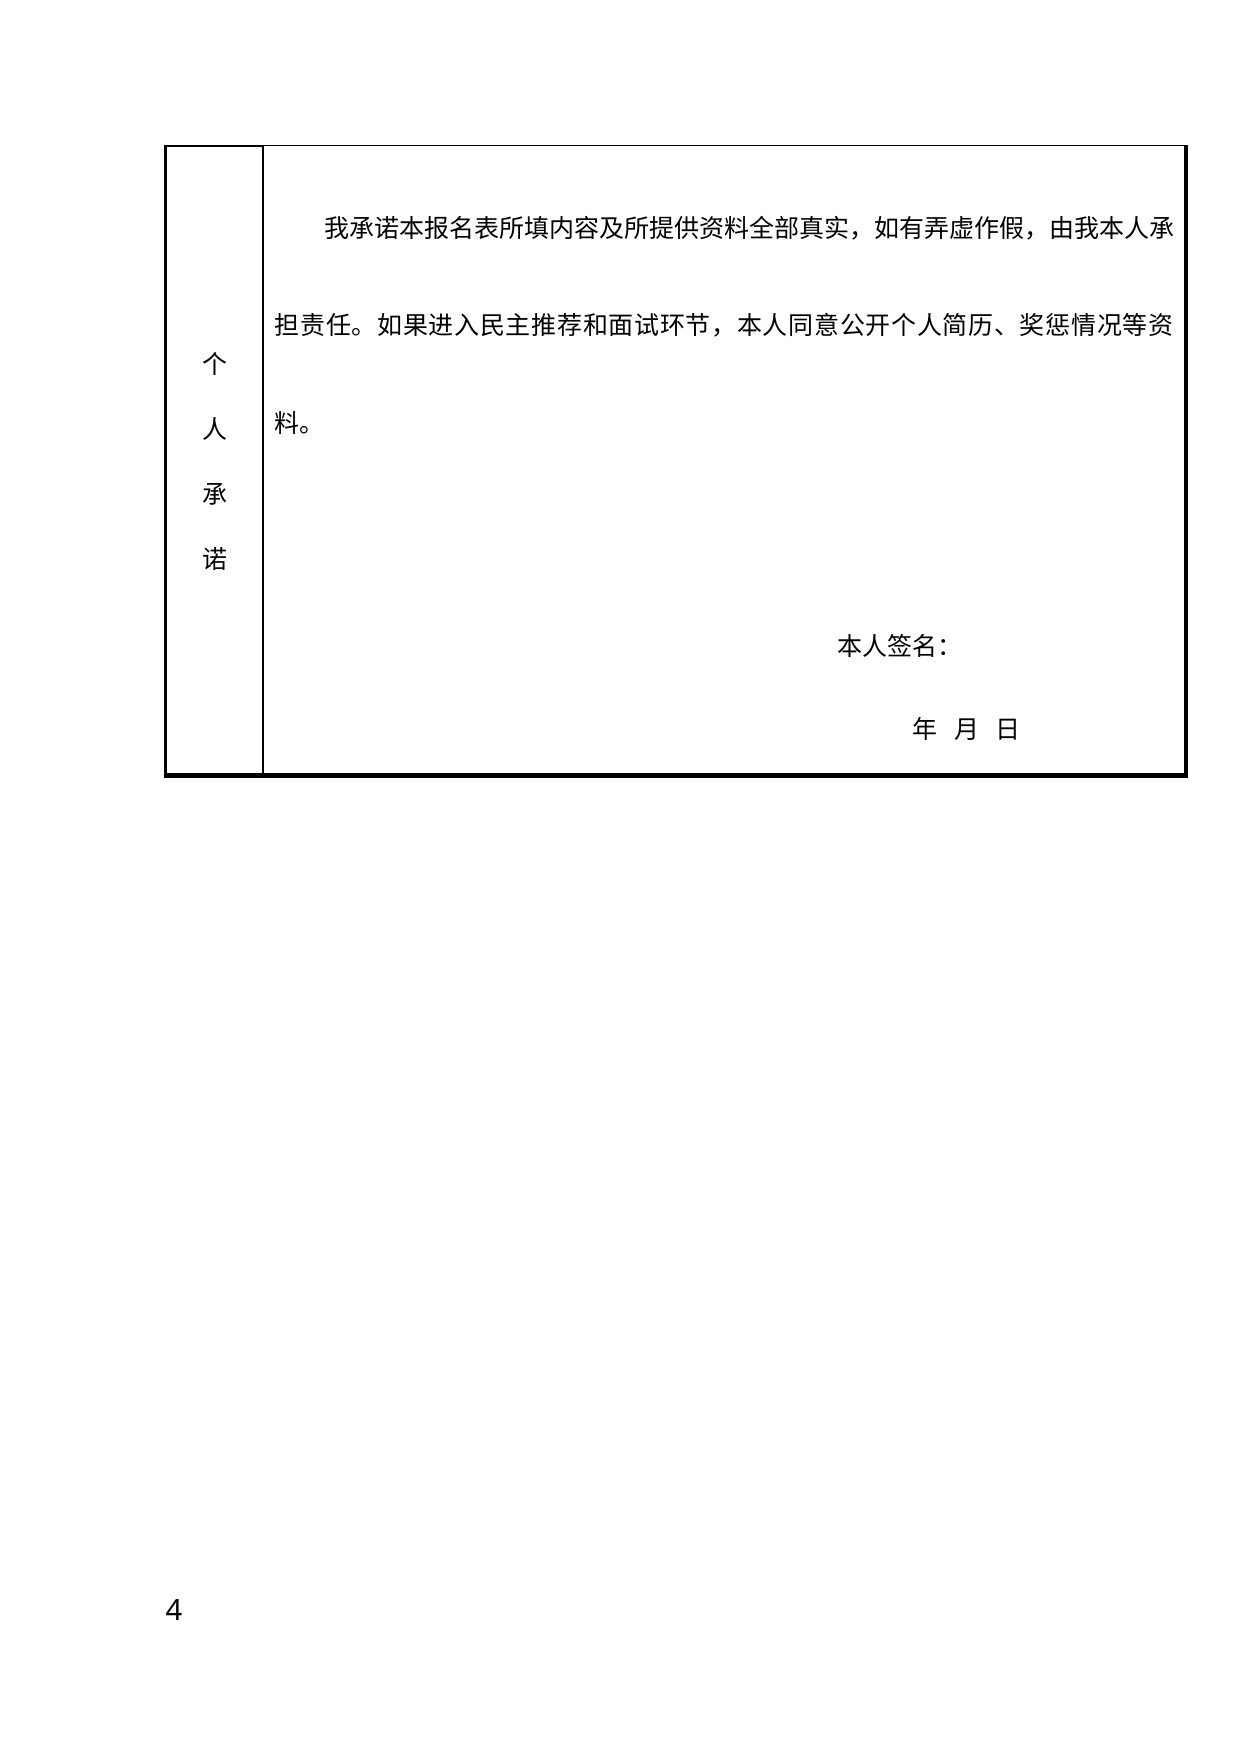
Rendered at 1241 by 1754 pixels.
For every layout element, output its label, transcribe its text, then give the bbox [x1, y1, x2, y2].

table_cell 个 人 承 诺 [167, 147, 262, 773]
table_cell 我承诺本报名表所填内容及所提供资料全部真实，如有弄虚作假，由我本人承担责任。如果进入民主推荐和面试环节，本人同意公开个人简历、奖惩情况等资料。 本人签名： 年 月 日 [264, 146, 1184, 773]
